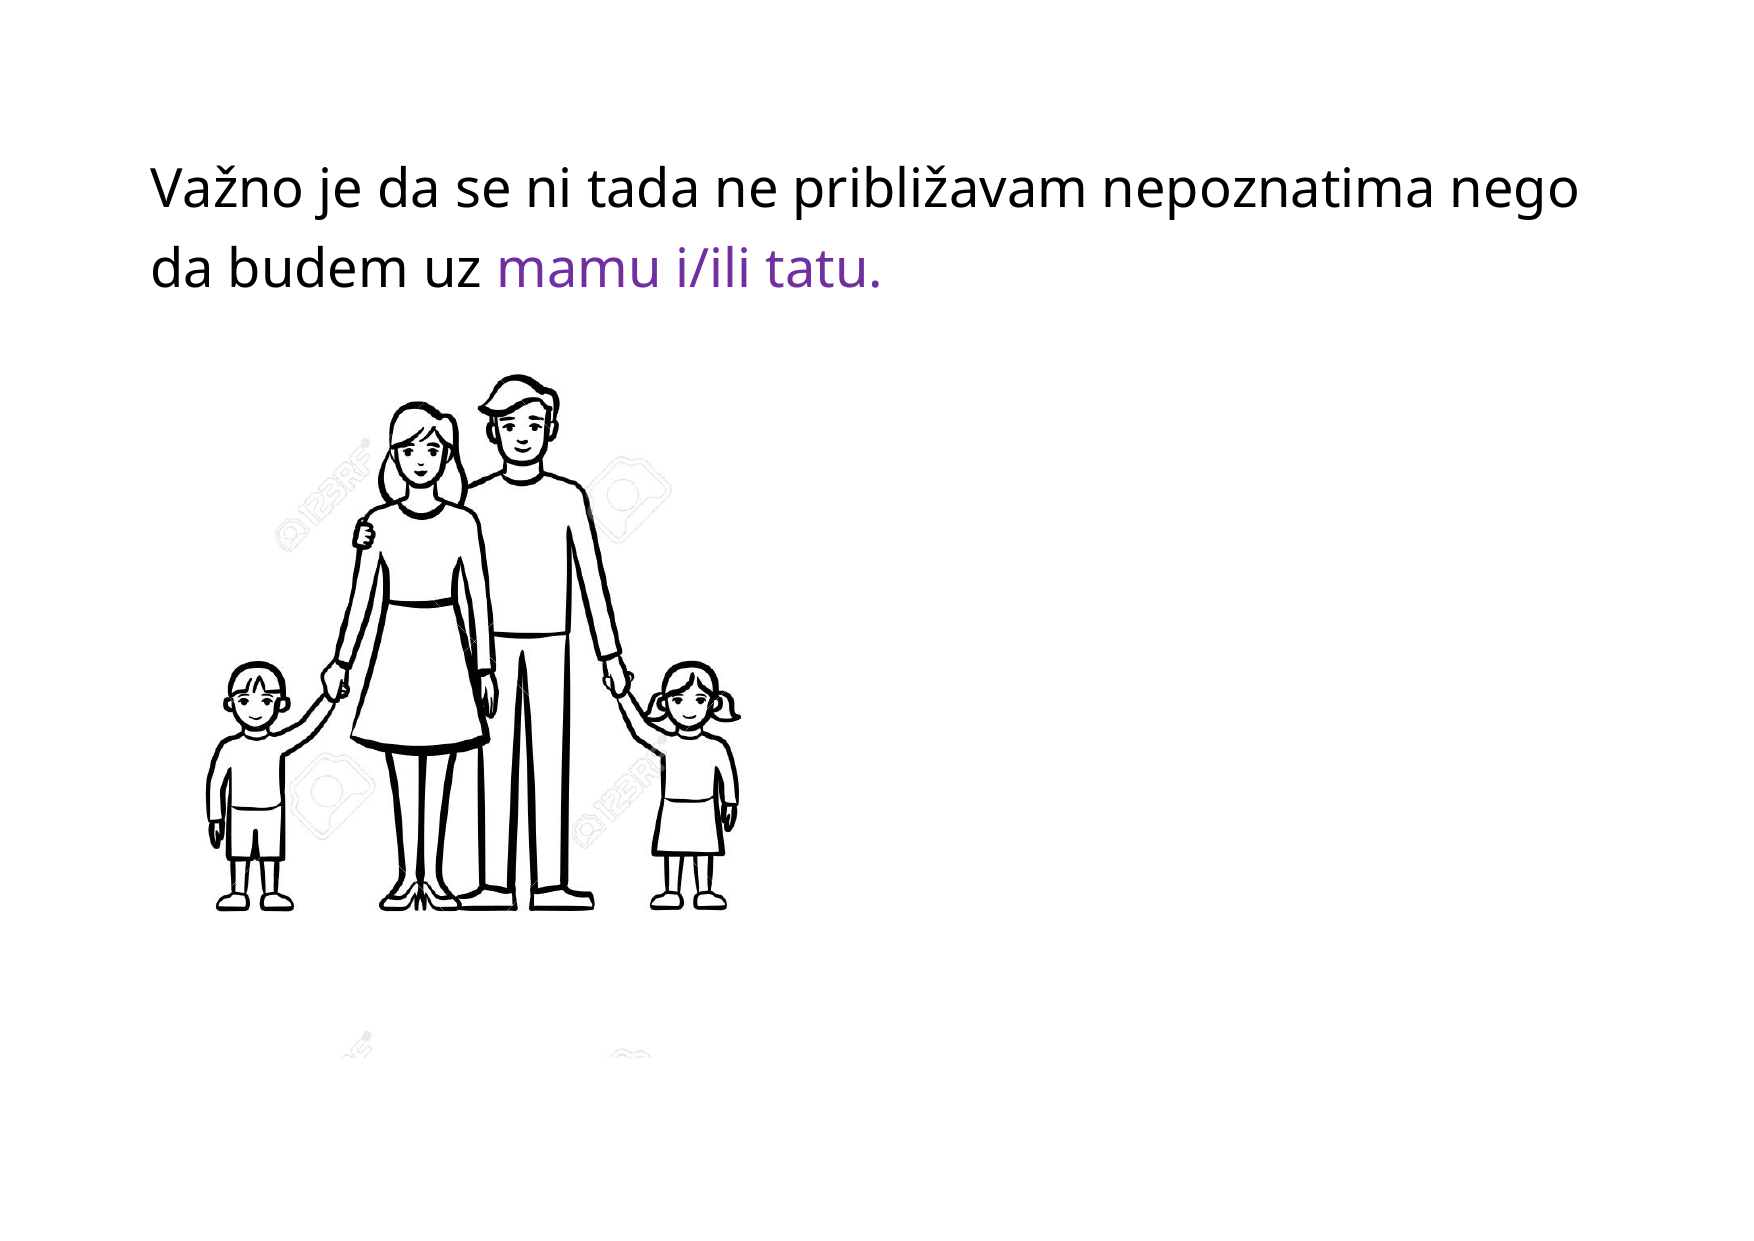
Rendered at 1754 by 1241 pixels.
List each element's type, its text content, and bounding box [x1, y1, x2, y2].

text Važno je da se ni tada ne približavam nepoznatima nego da budem uz mamu i/ili tatu. [150, 150, 1604, 303]
picture [150, 325, 796, 1058]
